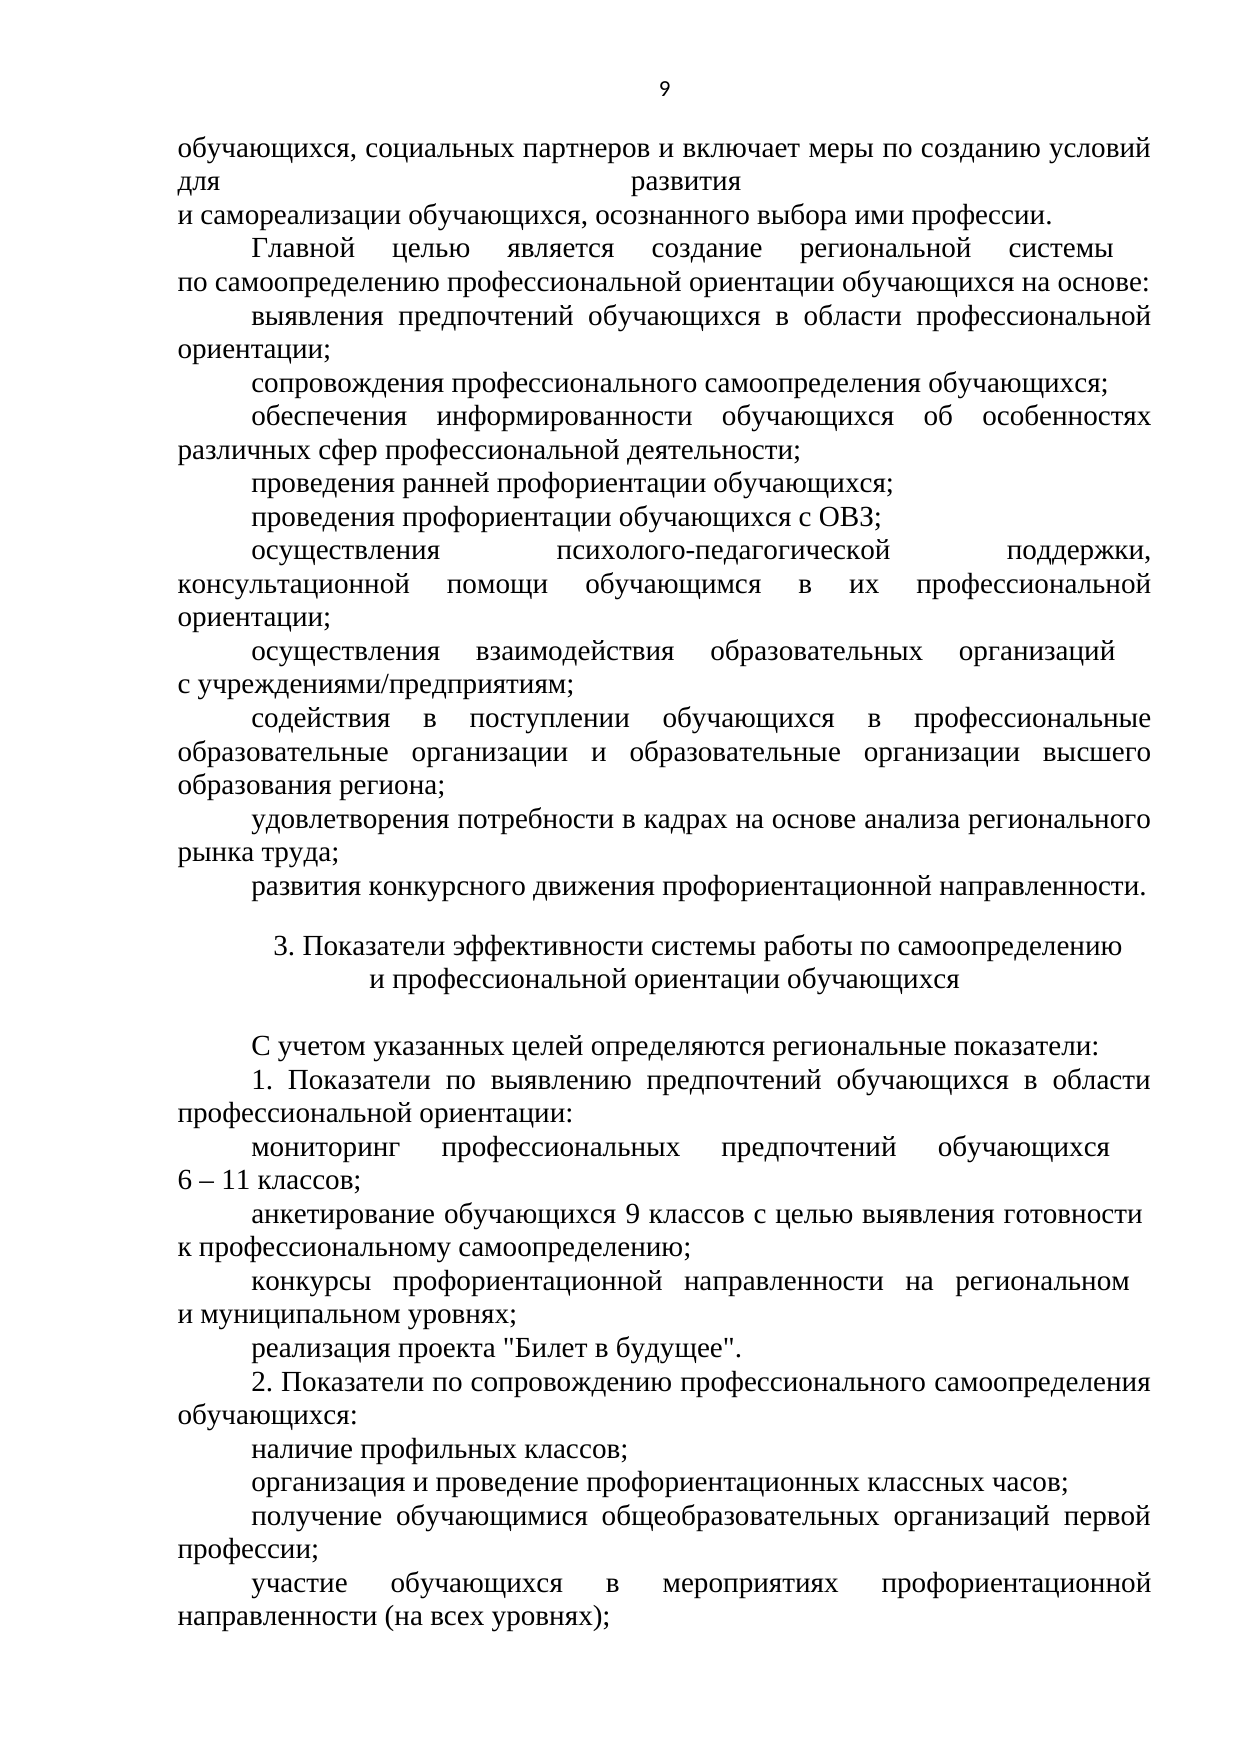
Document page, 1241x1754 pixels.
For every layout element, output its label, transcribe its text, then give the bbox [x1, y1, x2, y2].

text 2. Показатели по сопровождению профессионального самоопределения обучающихся: [177, 1364, 1152, 1431]
text 3. Показатели эффективности системы работы по самоопределению и профессиональной ориентации обучающихся [177, 928, 1152, 995]
text проведения профориентации обучающихся с ОВЗ; [177, 499, 1152, 532]
text конкурсы профориентационной направленности на региональном и муниципальном уровнях; [177, 1263, 1152, 1330]
text содействия в поступлении обучающихся в профессиональные образовательные организации и образовательные организации высшего образования региона; [177, 700, 1152, 801]
text участие обучающихся в мероприятиях профориентационной направленности (на всех уровнях); [177, 1565, 1152, 1632]
text мониторинг профессиональных предпочтений обучающихся 6 – 11 классов; [177, 1129, 1152, 1196]
text Главной целью является создание региональной системы по самоопределению профессиональной ориентации обучающихся на основе: [177, 231, 1152, 298]
text наличие профильных классов; [177, 1431, 1152, 1464]
text выявления предпочтений обучающихся в области профессиональной ориентации; [177, 298, 1152, 365]
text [177, 130, 1152, 231]
text анкетирование обучающихся 9 классов с целью выявления готовности к профессиональному самоопределению; [177, 1196, 1152, 1263]
text удовлетворения потребности в кадрах на основе анализа регионального рынка труда; [177, 801, 1152, 868]
text осуществления взаимодействия образовательных организаций с учреждениями/предприятиям; [177, 633, 1152, 700]
text развития конкурсного движения профориентационной направленности. [177, 868, 1152, 901]
text С учетом указанных целей определяются региональные показатели: [177, 1028, 1152, 1062]
text сопровождения профессионального самоопределения обучающихся; [177, 365, 1152, 398]
text осуществления психолого-педагогической поддержки, консультационной помощи обучающимся в их профессиональной ориентации; [177, 532, 1152, 633]
text организация и проведение профориентационных классных часов; [177, 1464, 1152, 1498]
text проведения ранней профориентации обучающихся; [177, 465, 1152, 499]
text обеспечения информированности обучающихся об особенностях различных сфер профессиональной деятельности; [177, 398, 1152, 465]
text получение обучающимися общеобразовательных организаций первой профессии; [177, 1498, 1152, 1565]
text реализация проекта "Билет в будущее". [177, 1330, 1152, 1364]
text 1. Показатели по выявлению предпочтений обучающихся в области профессиональной ориентации: [177, 1062, 1152, 1129]
